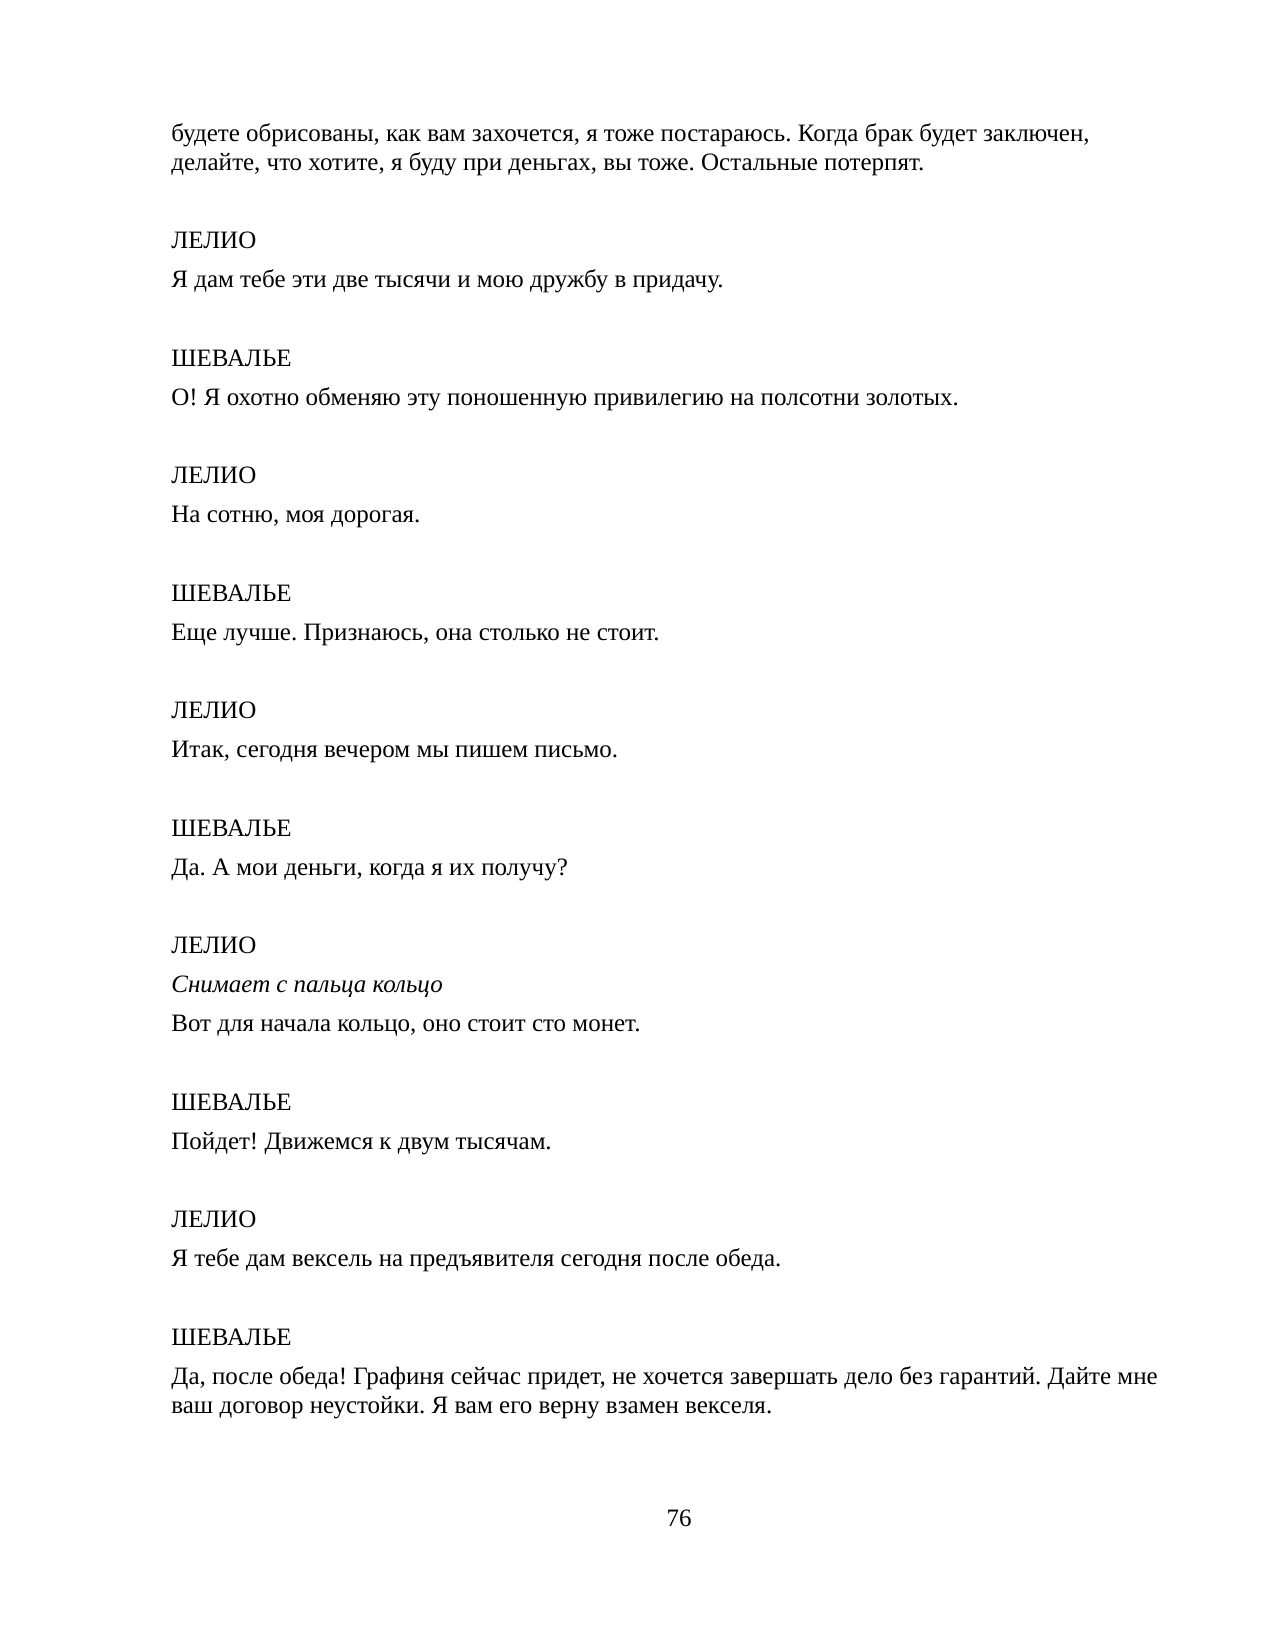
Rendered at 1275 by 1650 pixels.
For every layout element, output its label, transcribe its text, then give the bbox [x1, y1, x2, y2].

text Я тебе дам вексель на предъявителя сегодня после обеда. [171, 1243, 1186, 1272]
text Да. А мои деньги, когда я их получу? [171, 852, 1186, 881]
text ЛЕЛИО [171, 930, 1186, 959]
text Да, после обеда! Графиня сейчас придет, не хочется завершать дело без гарантий. Дайте мне ваш договор неустойки. Я вам его верну взамен векселя. [171, 1361, 1186, 1418]
text ЛЕЛИО [171, 225, 1186, 254]
text Еще лучше. Признаюсь, она столько не стоит. [171, 617, 1186, 646]
text Вот для начала кольцо, оно стоит сто монет. [171, 1008, 1186, 1037]
text ЛЕЛИО [171, 460, 1186, 489]
text О! Я охотно обменяю эту поношенную привилегию на полсотни золотых. [171, 382, 1186, 411]
text На сотню, моя дорогая. [171, 499, 1186, 528]
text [171, 118, 1186, 176]
text ЛЕЛИО [171, 695, 1186, 724]
text ШЕВАЛЬЕ [171, 1322, 1186, 1351]
text Итак, сегодня вечером мы пишем письмо. [171, 734, 1186, 763]
text ШЕВАЛЬЕ [171, 578, 1186, 606]
text ШЕВАЛЬЕ [171, 1087, 1186, 1116]
text ШЕВАЛЬЕ [171, 343, 1186, 371]
text Снимает с пальца кольцо [171, 969, 1186, 998]
text ЛЕЛИО [171, 1204, 1186, 1233]
text Я дам тебе эти две тысячи и мою дружбу в придачу. [171, 264, 1186, 293]
text Пойдет! Движемся к двум тысячам. [171, 1126, 1186, 1155]
text ШЕВАЛЬЕ [171, 813, 1186, 841]
